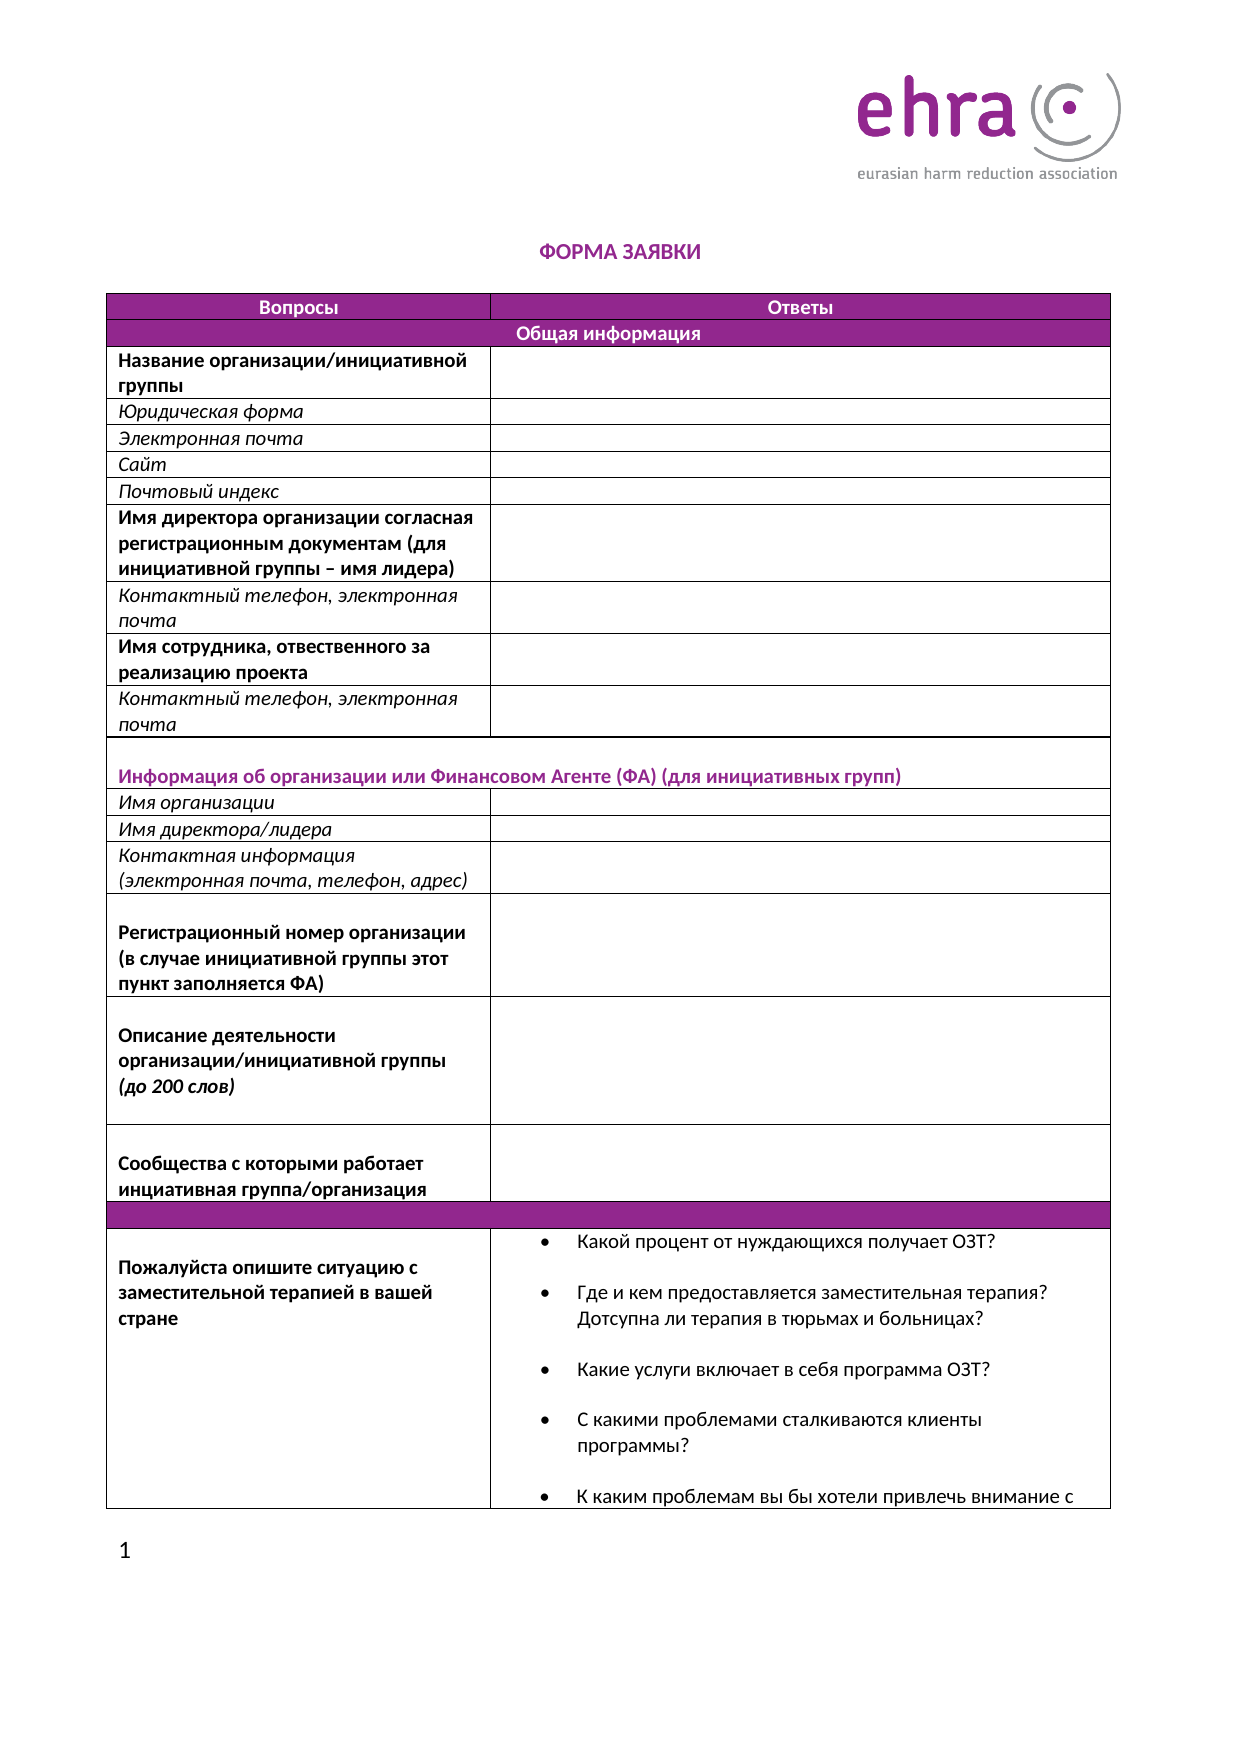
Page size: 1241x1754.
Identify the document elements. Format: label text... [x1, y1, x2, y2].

table_cell Электронная почта [107, 425, 490, 451]
table_cell Имя организации [107, 789, 490, 815]
table_cell [491, 399, 1110, 424]
table_cell Имя сотрудника, отвественного за реализацию проекта [107, 634, 490, 684]
table_cell [491, 686, 1110, 736]
picture [858, 73, 1121, 179]
table_cell [491, 505, 1110, 581]
table_cell Пожалуйста опишите ситуацию с заместительной терапией в вашей стране [107, 1229, 490, 1508]
subtitle ФОРМА ЗАЯВКИ [118, 237, 1122, 265]
table_cell [491, 347, 1110, 398]
table_cell Имя директора/лидера [107, 816, 490, 841]
table_cell [491, 425, 1110, 451]
table_cell [491, 894, 1110, 996]
table_cell Регистрационный номер организации (в случае инициативной группы этот пункт заполняется ФА) [107, 894, 490, 996]
table_cell Контактная информация (электронная почта, телефон, адрес) [107, 842, 490, 893]
table_cell Имя директора организации согласная регистрационным документам (для инициативной группы – имя лидера) [107, 505, 490, 581]
table_cell Информация об организации или Финансовом Агенте (ФА) (для инициативных групп) [107, 738, 1110, 788]
table_cell [491, 1125, 1110, 1201]
table_cell [491, 842, 1110, 893]
table_cell [491, 789, 1110, 815]
table_cell Сообщества с которыми работает инциативная группа/организация [107, 1125, 490, 1201]
table_header Вопросы [107, 294, 490, 319]
table_cell Юридическая форма [107, 399, 490, 424]
table_cell Название организации/инициативной группы [107, 347, 490, 398]
table_cell Контактный телефон, электронная почта [107, 582, 490, 633]
table_cell Общая информация [107, 320, 1110, 346]
table_cell [491, 634, 1110, 684]
table_cell [107, 1202, 1110, 1228]
table_cell Почтовый индекс [107, 478, 490, 503]
table_cell [491, 816, 1110, 841]
table_cell [491, 452, 1110, 477]
table_cell [491, 997, 1110, 1124]
table_cell Контактный телефон, электронная почта [107, 686, 490, 736]
table_cell [491, 582, 1110, 633]
table_cell [491, 478, 1110, 503]
table_cell Описание деятельности организации/инициативной группы (до 200 слов) [107, 997, 490, 1124]
table_cell Сайт [107, 452, 490, 477]
table_header Ответы [491, 294, 1110, 319]
